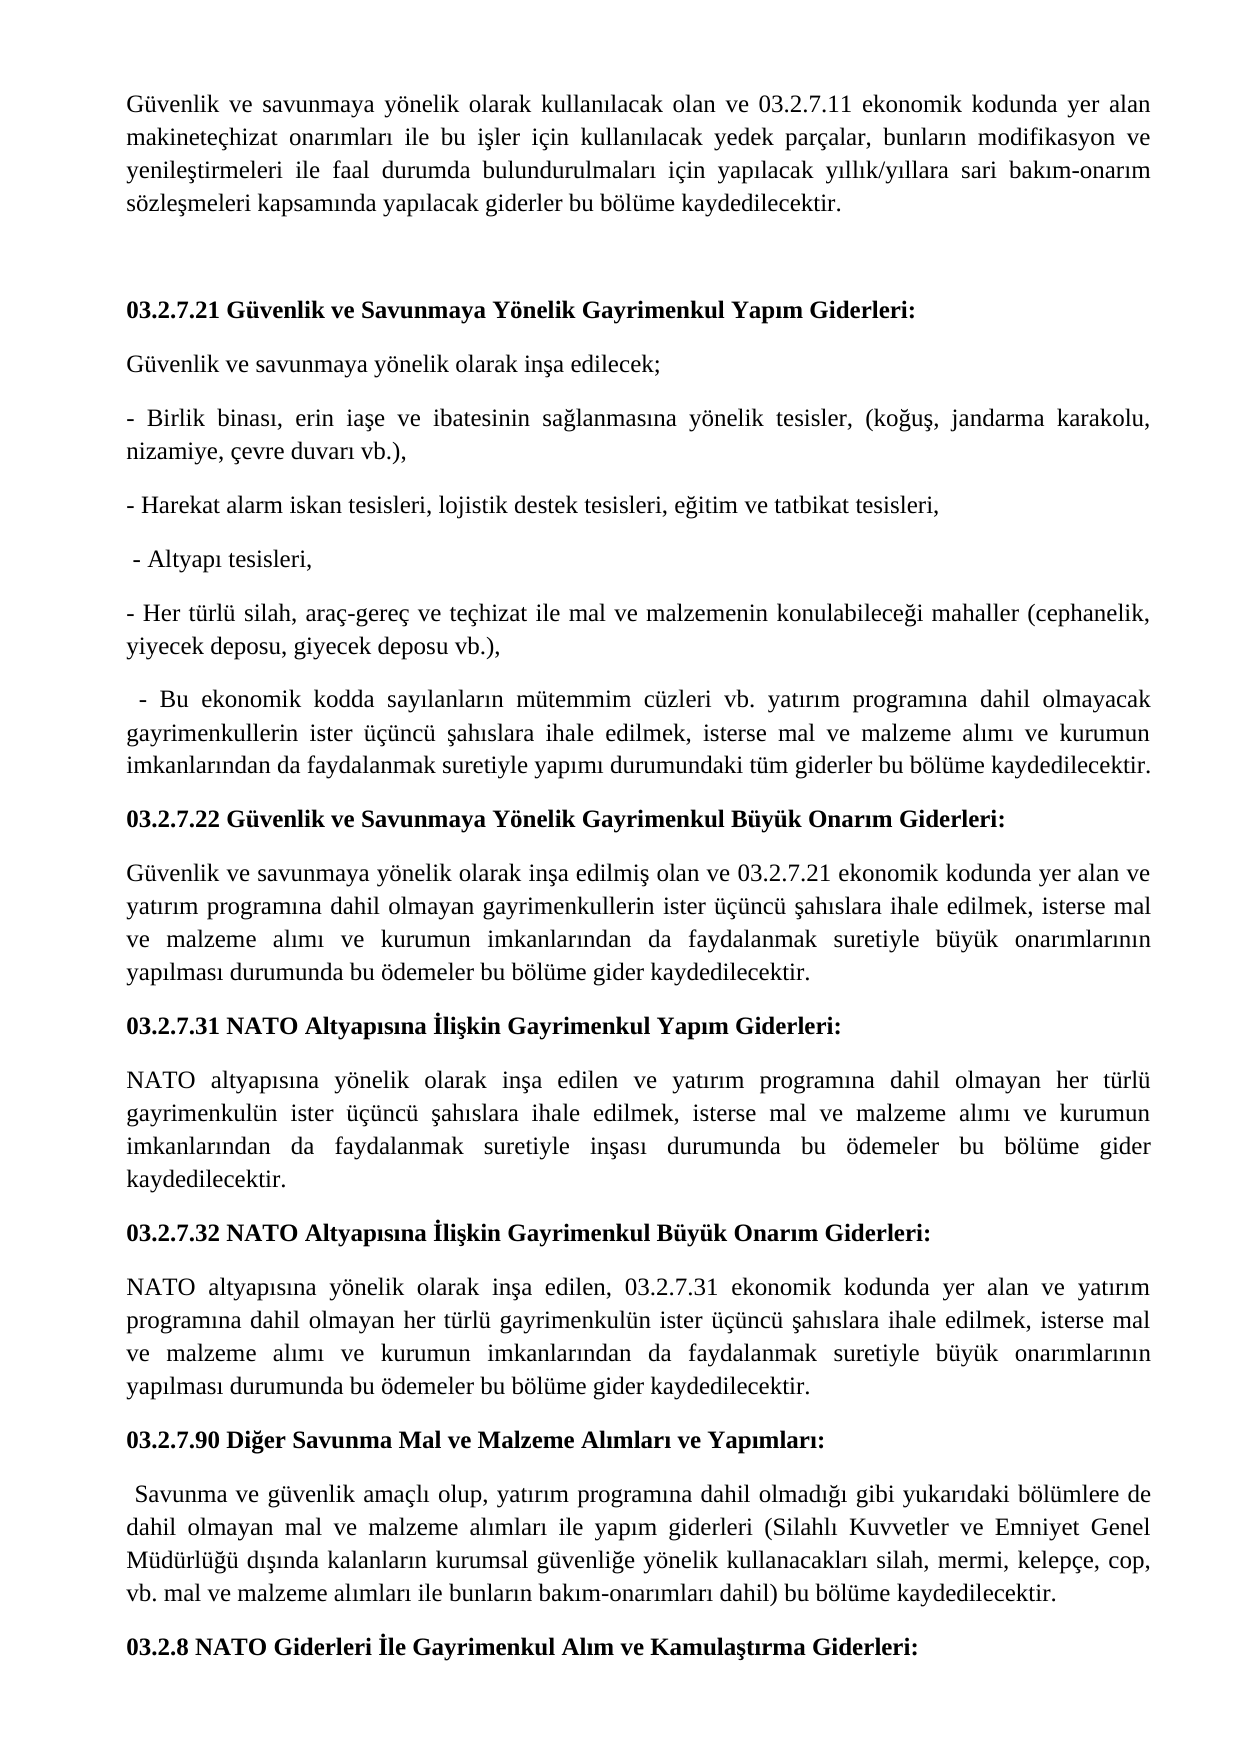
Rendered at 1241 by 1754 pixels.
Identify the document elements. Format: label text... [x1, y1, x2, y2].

text Güvenlik ve savunmaya yönelik olarak inşa edilmiş olan ve 03.2.7.21 ekonomik kodunda yer alan ve yatırım programına dahil olmayan gayrimenkullerin ister üçüncü şahıslara ihale edilmek, isterse mal ve malzeme alımı ve kurumun imkanlarından da faydalanmak suretiyle büyük onarımlarının yapılması durumunda bu ödemeler bu bölüme gider kaydedilecektir. [126, 858, 1152, 986]
text - Harekat alarm iskan tesisleri, lojistik destek tesisleri, eğitim ve tatbikat tesisleri, [126, 490, 1152, 519]
text - Her türlü silah, araç-gereç ve teçhizat ile mal ve malzemenin konulabileceği mahaller (cephanelik, yiyecek deposu, giyecek deposu vb.), [126, 598, 1152, 659]
text 03.2.8 NATO Giderleri İle Gayrimenkul Alım ve Kamulaştırma Giderleri: [126, 1632, 1152, 1660]
text Güvenlik ve savunmaya yönelik olarak inşa edilecek; [126, 349, 1152, 378]
text - Birlik binası, erin iaşe ve ibatesinin sağlanmasına yönelik tesisler, (koğuş, jandarma karakolu, nizamiye, çevre duvarı vb.), [126, 403, 1152, 465]
text 03.2.7.90 Diğer Savunma Mal ve Malzeme Alımları ve Yapımları: [126, 1425, 1152, 1453]
text 03.2.7.22 Güvenlik ve Savunmaya Yönelik Gayrimenkul Büyük Onarım Giderleri: [126, 804, 1152, 833]
text - Altyapı tesisleri, [126, 544, 1152, 573]
text Savunma ve güvenlik amaçlı olup, yatırım programına dahil olmadığı gibi yukarıdaki bölümlere de dahil olmayan mal ve malzeme alımları ile yapım giderleri (Silahlı Kuvvetler ve Emniyet Genel Müdürlüğü dışında kalanların kurumsal güvenliğe yönelik kullanacakları silah, mermi, kelepçe, cop, vb. mal ve malzeme alımları ile bunların bakım-onarımları dahil) bu bölüme kaydedilecektir. [126, 1479, 1152, 1606]
text 03.2.7.31 NATO Altyapısına İlişkin Gayrimenkul Yapım Giderleri: [126, 1011, 1152, 1040]
text - Bu ekonomik kodda sayılanların mütemmim cüzleri vb. yatırım programına dahil olmayacak gayrimenkullerin ister üçüncü şahıslara ihale edilmek, isterse mal ve malzeme alımı ve kurumun imkanlarından da faydalanmak suretiyle yapımı durumundaki tüm giderler bu bölüme kaydedilecektir. [126, 684, 1152, 779]
text NATO altyapısına yönelik olarak inşa edilen ve yatırım programına dahil olmayan her türlü gayrimenkulün ister üçüncü şahıslara ihale edilmek, isterse mal ve malzeme alımı ve kurumun imkanlarından da faydalanmak suretiyle inşası durumunda bu ödemeler bu bölüme gider kaydedilecektir. [126, 1065, 1152, 1193]
text 03.2.7.21 Güvenlik ve Savunmaya Yönelik Gayrimenkul Yapım Giderleri: [126, 295, 1152, 324]
text 03.2.7.32 NATO Altyapısına İlişkin Gayrimenkul Büyük Onarım Giderleri: [126, 1218, 1152, 1247]
text Güvenlik ve savunmaya yönelik olarak kullanılacak olan ve 03.2.7.11 ekonomik kodunda yer alan makineteçhizat onarımları ile bu işler için kullanılacak yedek parçalar, bunların modifikasyon ve yenileştirmeleri ile faal durumda bulundurulmaları için yapılacak yıllık/yıllara sari bakım-onarım sözleşmeleri kapsamında yapılacak giderler bu bölüme kaydedilecektir. [126, 89, 1152, 216]
text NATO altyapısına yönelik olarak inşa edilen, 03.2.7.31 ekonomik kodunda yer alan ve yatırım programına dahil olmayan her türlü gayrimenkulün ister üçüncü şahıslara ihale edilmek, isterse mal ve malzeme alımı ve kurumun imkanlarından da faydalanmak suretiyle büyük onarımlarının yapılması durumunda bu ödemeler bu bölüme gider kaydedilecektir. [126, 1272, 1152, 1400]
